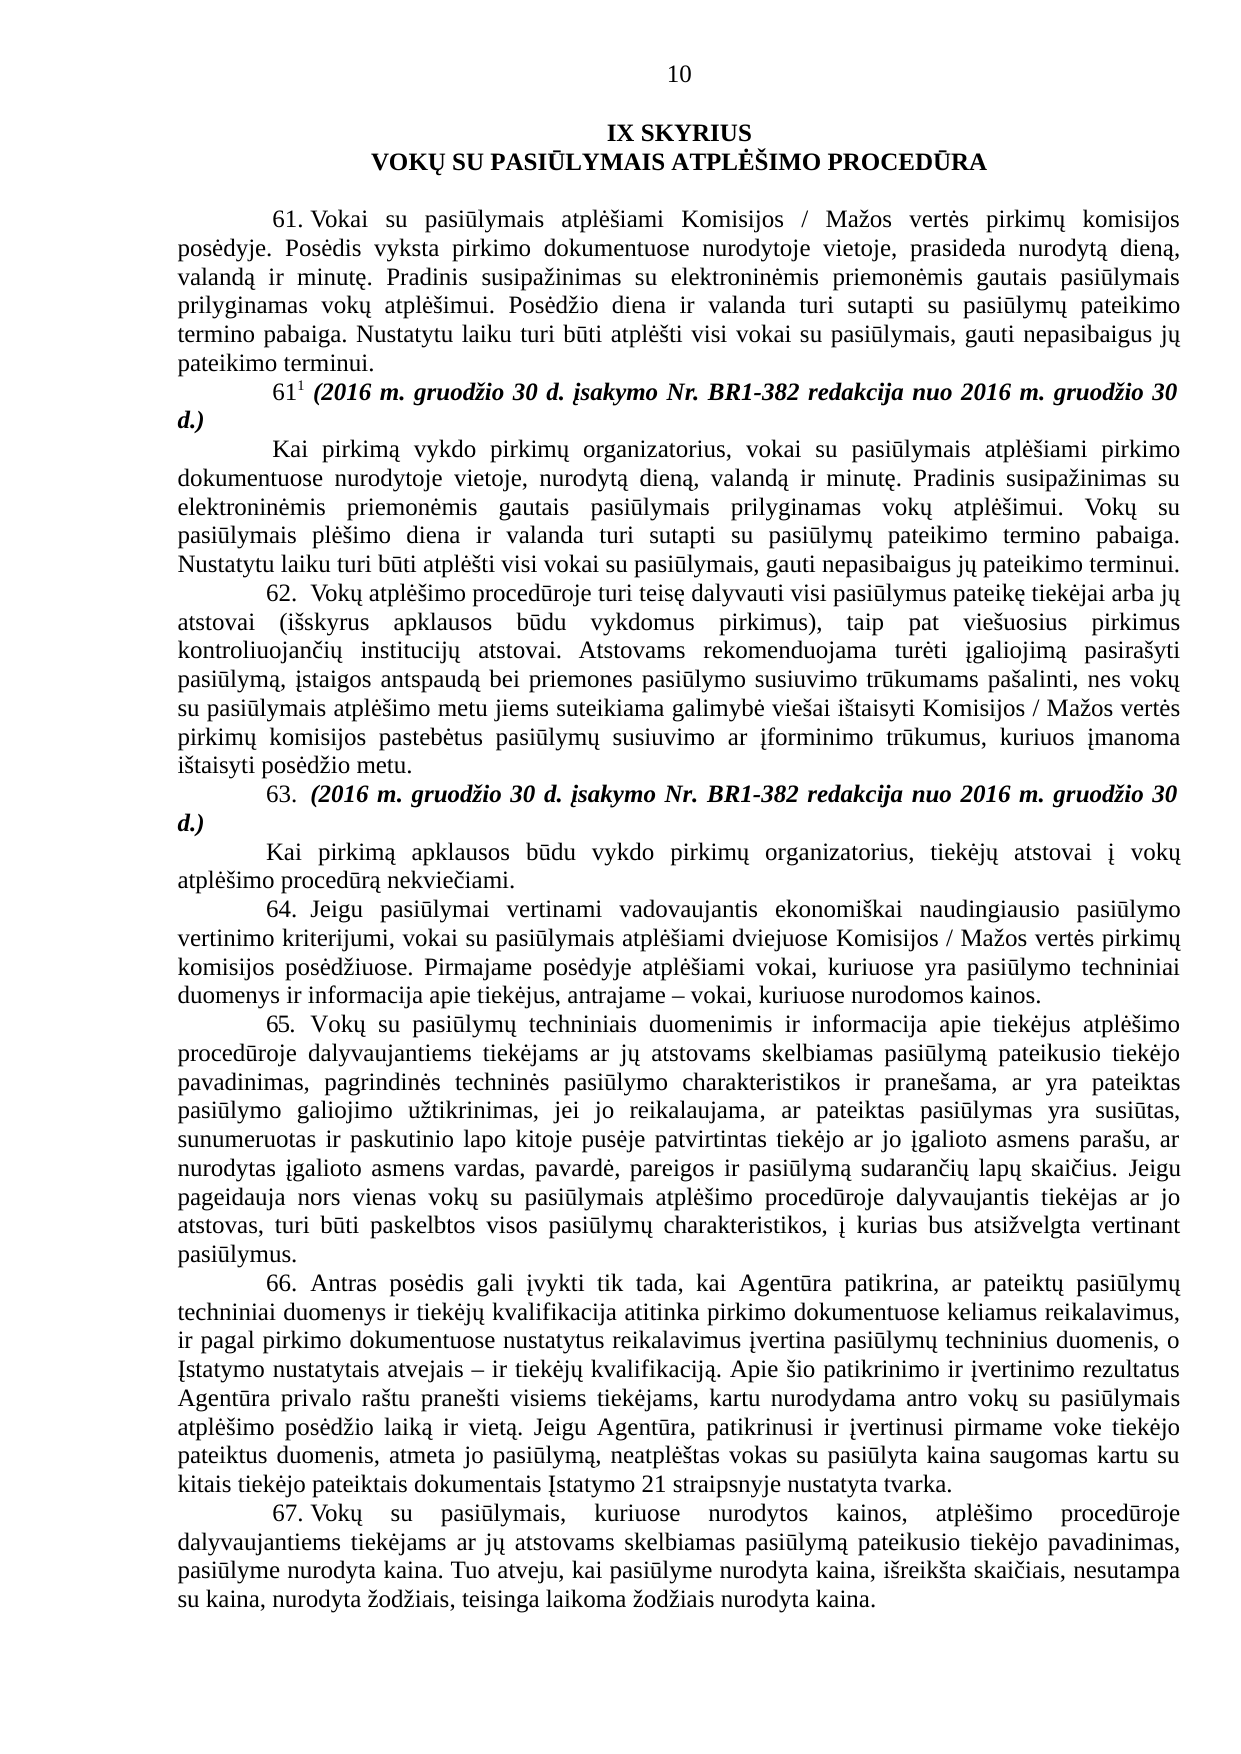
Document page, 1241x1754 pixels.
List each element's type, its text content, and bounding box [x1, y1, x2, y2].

text Kai pirkimą apklausos būdu vykdo pirkimų organizatorius, tiekėjų atstovai į vokų atplėšimo procedūrą nekviečiami. [177, 837, 1181, 894]
subtitle 66. Antras posėdis gali įvykti tik tada, kai Agentūra patikrina, ar pateiktų pasiūlymų techniniai duomenys ir tiekėjų kvalifikacija atitinka pirkimo dokumentuose keliamus reikalavimus, ir pagal pirkimo dokumentuose nustatytus reikalavimus įvertina pasiūlymų techninius duomenis, o Įstatymo nustatytais atvejais – ir tiekėjų kvalifikaciją. Apie šio patikrinimo ir įvertinimo rezultatus Agentūra privalo raštu pranešti visiems tiekėjams, kartu nurodydama antro vokų su pasiūlymais atplėšimo posėdžio laiką ir vietą. Jeigu Agentūra, patikrinusi ir įvertinusi pirmame voke tiekėjo pateiktus duomenis, atmeta jo pasiūlymą, neatplėštas vokas su pasiūlyta kaina saugomas kartu su kitais tiekėjo pateiktais dokumentais Įstatymo 21 straipsnyje nustatyta tvarka. [177, 1268, 1181, 1498]
text 64. Jeigu pasiūlymai vertinami vadovaujantis ekonomiškai naudingiausio pasiūlymo vertinimo kriterijumi, vokai su pasiūlymais atplėšiami dviejuose komisijos / Mažos vertės pirkimų komisijos posėdžiuose. Pirmajame posėdyje atplėšiami vokai, kuriuose yra pasiūlymo techniniai duomenys ir informacija apie tiekėjus, antrajame – vokai, kuriuose nurodomos kainos. [177, 894, 1181, 1009]
subtitle IX SKYRIUS [177, 118, 1181, 147]
subtitle 67. Vokų su pasiūlymais, kuriuose nurodytos kainos, atplėšimo procedūroje dalyvaujantiems tiekėjams ar jų atstovams skelbiamas pasiūlymą pateikusio tiekėjo pavadinimas, pasiūlyme nurodyta kaina. Tuo atveju, kai pasiūlyme nurodyta kaina, išreikšta skaičiais, nesutampa su kaina, nurodyta žodžiais, teisinga laikoma žodžiais nurodyta kaina. [177, 1498, 1181, 1613]
subtitle 611 (2016 m. gruodžio 30 d. įsakymo Nr. BR1-382 redakcija nuo 2016 m. gruodžio 30 d.) [177, 377, 1181, 434]
text 63. (2016 m. gruodžio 30 d. įsakymo Nr. BR1-382 redakcija nuo 2016 m. gruodžio 30 d.) [177, 779, 1181, 837]
subtitle Kai pirkimą vykdo pirkimų organizatorius, vokai su pasiūlymais atplėšiami pirkimo dokumentuose nurodytoje vietoje, nurodytą dieną, valandą ir minutę. Pradinis susipažinimas su elektroninėmis priemonėmis gautais pasiūlymais prilyginamas vokų atplėšimui. Vokų su pasiūlymais plėšimo diena ir valanda turi sutapti su pasiūlymų pateikimo termino pabaiga. Nustatytu laiku turi būti atplėšti visi vokai su pasiūlymais, gauti nepasibaigus jų pateikimo terminui. [177, 434, 1181, 578]
subtitle 62. Vokų atplėšimo procedūroje turi teisę dalyvauti visi pasiūlymus pateikę tiekėjai arba jų atstovai (išskyrus apklausos būdu vykdomus pirkimus), taip pat viešuosius pirkimus kontroliuojančių institucijų atstovai. Atstovams rekomenduojama turėti įgaliojimą pasirašyti pasiūlymą, įstaigos antspaudą bei priemones pasiūlymo susiuvimo trūkumams pašalinti, nes vokų su pasiūlymais atplėšimo metu jiems suteikiama galimybė viešai ištaisyti Komisijos / Mažos vertės pirkimų komisijos pastebėtus pasiūlymų susiuvimo ar įforminimo trūkumus, kuriuos įmanoma ištaisyti posėdžio metu. [177, 578, 1181, 779]
subtitle 65. Vokų su pasiūlymų techniniais duomenimis ir informacija apie tiekėjus atplėšimo procedūroje dalyvaujantiems tiekėjams ar jų atstovams skelbiamas pasiūlymą pateikusio tiekėjo pavadinimas, pagrindinės techninės pasiūlymo charakteristikos ir pranešama, ar yra pateiktas pasiūlymo galiojimo užtikrinimas, jei jo reikalaujama, ar pateiktas pasiūlymas yra susiūtas, sunumeruotas ir paskutinio lapo kitoje pusėje patvirtintas tiekėjo ar jo įgalioto asmens parašu, ar nurodytas įgalioto asmens vardas, pavardė, pareigos ir pasiūlymą sudarančių lapų skaičius. Jeigu pageidauja nors vienas vokų su pasiūlymais atplėšimo procedūroje dalyvaujantis tiekėjas ar jo atstovas, turi būti paskelbtos visos pasiūlymų charakteristikos, į kurias bus atsižvelgta vertinant pasiūlymus. [177, 1009, 1181, 1268]
subtitle VOKŲ SU PASIŪLYMAIS ATPLĖŠIMO PROCEDŪRA [177, 147, 1181, 176]
subtitle 61. Vokai su pasiūlymais atplėšiami Komisijos / Mažos vertės pirkimų komisijos posėdyje. Posėdis vyksta pirkimo dokumentuose nurodytoje vietoje, prasideda nurodytą dieną, valandą ir minutę. Pradinis susipažinimas su elektroninėmis priemonėmis gautais pasiūlymais prilyginamas vokų atplėšimui. Posėdžio diena ir valanda turi sutapti su pasiūlymų pateikimo termino pabaiga. Nustatytu laiku turi būti atplėšti visi vokai su pasiūlymais, gauti nepasibaigus jų pateikimo terminui. [177, 204, 1181, 377]
